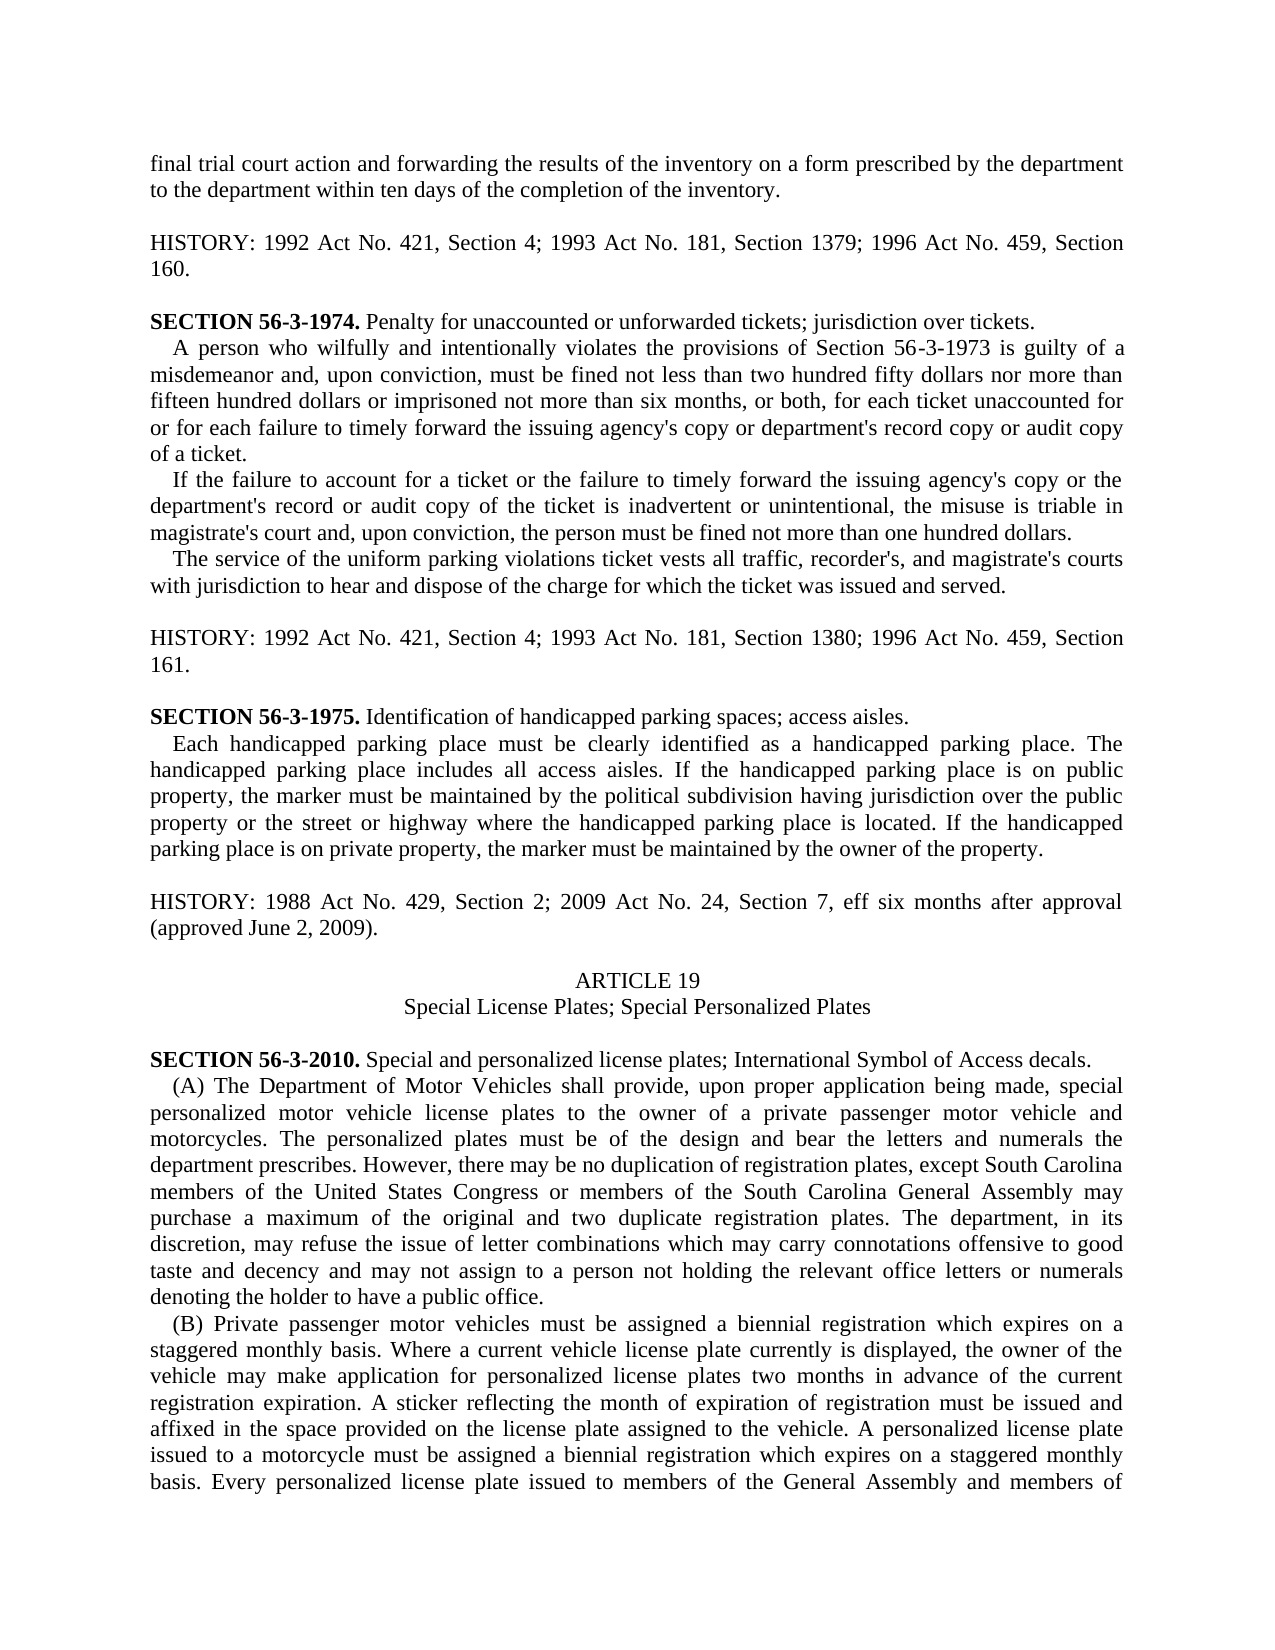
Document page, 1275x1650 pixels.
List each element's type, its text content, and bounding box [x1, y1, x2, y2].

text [150, 150, 1125, 203]
text (A) The Department of Motor Vehicles shall provide, upon proper application being made, special personalized motor vehicle license plates to the owner of a private passenger motor vehicle and motorcycles. The personalized plates must be of the design and bear the letters and numerals the department prescribes. However, there may be no duplication of registration plates, except South Carolina members of the United States Congress or members of the South Carolina General Assembly may purchase a maximum of the original and two duplicate registration plates. The department, in its discretion, may refuse the issue of letter combinations which may carry connotations offensive to good taste and decency and may not assign to a person not holding the relevant office letters or numerals denoting the holder to have a public office. [150, 1072, 1125, 1309]
text Special License Plates; Special Personalized Plates [150, 993, 1125, 1020]
text SECTION 56-3-2010. Special and personalized license plates; International Symbol of Access decals. [150, 1046, 1125, 1072]
text Each handicapped parking place must be clearly identified as a handicapped parking place. The handicapped parking place includes all access aisles. If the handicapped parking place is on public property, the marker must be maintained by the political subdivision having jurisdiction over the public property or the street or highway where the handicapped parking place is located. If the handicapped parking place is on private property, the marker must be maintained by the owner of the property. [150, 730, 1125, 862]
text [150, 1309, 1125, 1494]
text SECTION 56-3-1974. Penalty for unaccounted or unforwarded tickets; jurisdiction over tickets. [150, 308, 1125, 334]
text ARTICLE 19 [150, 967, 1125, 993]
text A person who wilfully and intentionally violates the provisions of Section 56-3-1973 is guilty of a misdemeanor and, upon conviction, must be fined not less than two hundred fifty dollars nor more than fifteen hundred dollars or imprisoned not more than six months, or both, for each ticket unaccounted for or for each failure to timely forward the issuing agency's copy or department's record copy or audit copy of a ticket. [150, 334, 1125, 466]
text HISTORY: 1992 Act No. 421, Section 4; 1993 Act No. 181, Section 1379; 1996 Act No. 459, Section 160. [150, 229, 1125, 282]
text If the failure to account for a ticket or the failure to timely forward the issuing agency's copy or the department's record or audit copy of the ticket is inadvertent or unintentional, the misuse is triable in magistrate's court and, upon conviction, the person must be fined not more than one hundred dollars. [150, 466, 1125, 545]
text The service of the uniform parking violations ticket vests all traffic, recorder's, and magistrate's courts with jurisdiction to hear and dispose of the charge for which the ticket was issued and served. [150, 545, 1125, 598]
text SECTION 56-3-1975. Identification of handicapped parking spaces; access aisles. [150, 703, 1125, 730]
text HISTORY: 1988 Act No. 429, Section 2; 2009 Act No. 24, Section 7, eff six months after approval (approved June 2, 2009). [150, 888, 1125, 941]
text HISTORY: 1992 Act No. 421, Section 4; 1993 Act No. 181, Section 1380; 1996 Act No. 459, Section 161. [150, 624, 1125, 677]
